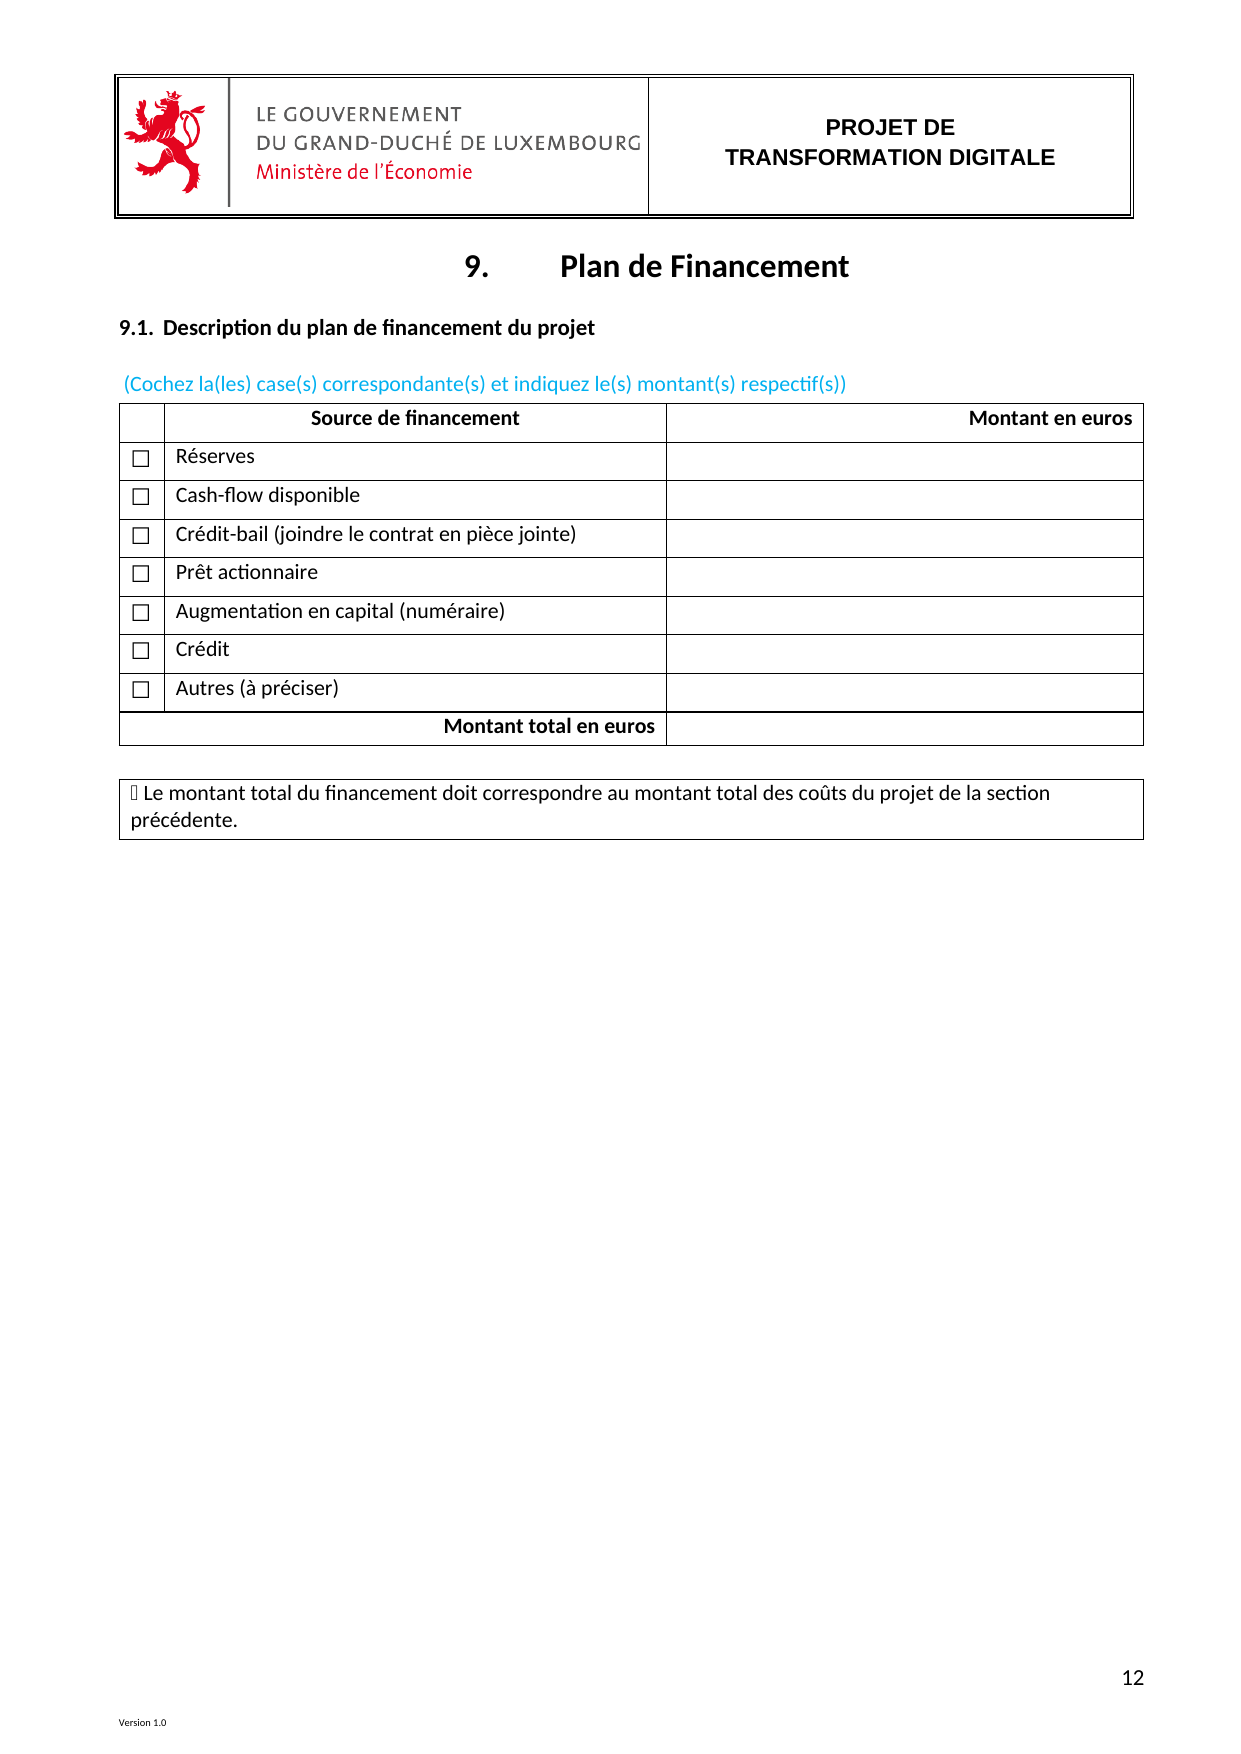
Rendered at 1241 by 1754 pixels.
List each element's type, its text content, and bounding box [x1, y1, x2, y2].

table_cell Prêt actionnaire [165, 558, 666, 596]
table_cell [120, 443, 164, 480]
table_cell Augmentation en capital (numéraire) [165, 597, 666, 634]
table_cell [667, 558, 1143, 596]
table_cell [667, 674, 1143, 711]
table_cell [120, 520, 164, 557]
table_cell [667, 713, 1143, 745]
table_cell [120, 597, 164, 634]
table_cell Réserves [165, 443, 666, 480]
picture [123, 78, 640, 207]
table_cell [120, 481, 164, 519]
table_cell [667, 520, 1143, 557]
table_cell [120, 635, 164, 673]
table_cell Montant total en euros [120, 713, 666, 745]
table_header Montant en euros [667, 404, 1143, 442]
table_cell Crédit-bail (joindre le contrat en pièce jointe) [165, 520, 666, 557]
table_cell [120, 558, 164, 596]
text (Cochez la(les) case(s) correspondante(s) et indiquez le(s) montant(s) respectif(s)) [118, 370, 1144, 397]
table_cell [667, 481, 1143, 519]
table_cell [667, 597, 1143, 634]
table_cell [120, 674, 164, 711]
table_header [120, 404, 164, 442]
subtitle Description du plan de financement du projet [118, 313, 1144, 341]
table_header Le montant total du financement doit correspondre au montant total des coûts du projet de la section précédente. [120, 780, 1143, 839]
table_cell Autres (à préciser) [165, 674, 666, 711]
table_cell [667, 443, 1143, 480]
table_header Source de financement [165, 404, 666, 442]
table_cell [667, 635, 1143, 673]
table_cell Cash-flow disponible [165, 481, 666, 519]
subtitle Plan de Financement [169, 245, 1144, 286]
table_cell Crédit [165, 635, 666, 673]
